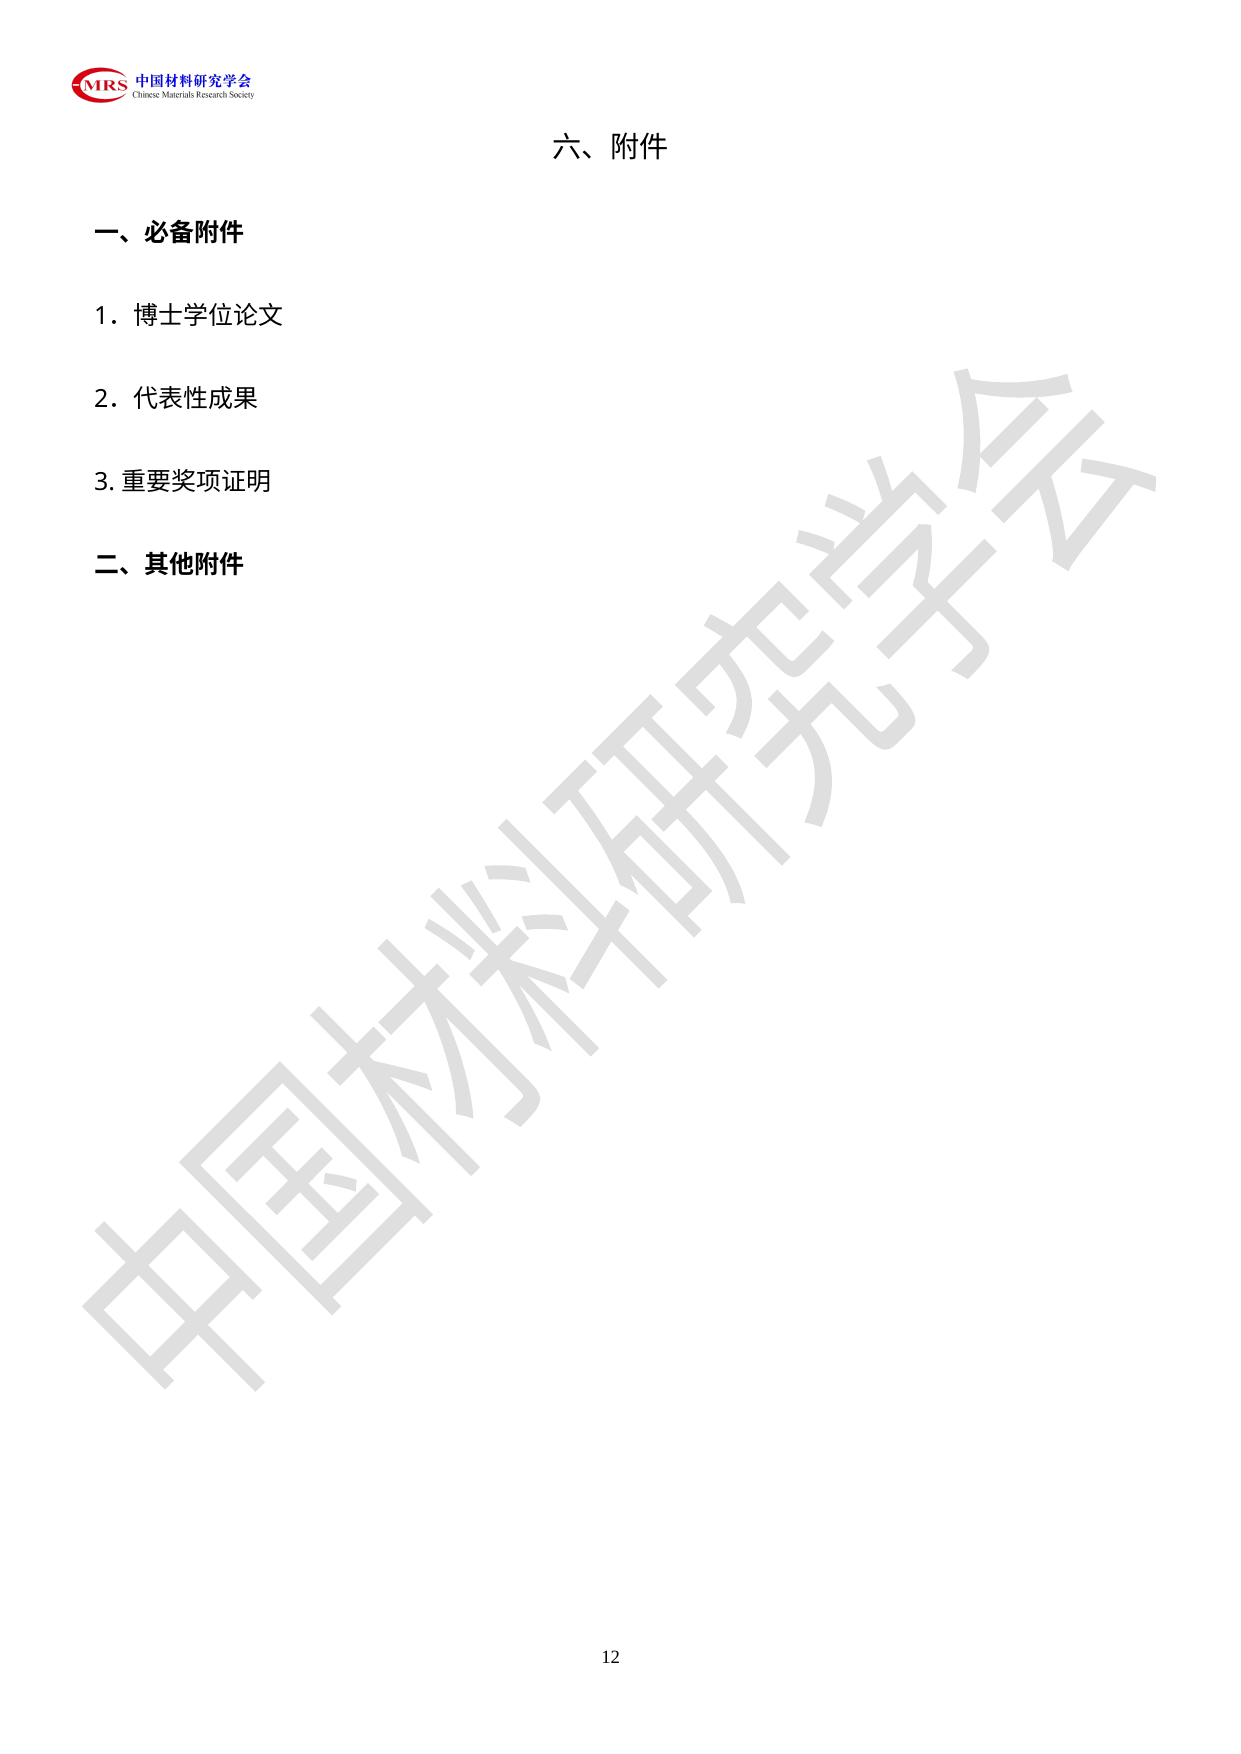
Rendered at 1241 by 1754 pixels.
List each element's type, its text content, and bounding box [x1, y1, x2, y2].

text 一、必备附件 [69, 198, 1152, 263]
text 六、附件 [69, 112, 1152, 177]
text 1．博士学位论文 [94, 281, 1152, 346]
text 2．代表性成果 [94, 364, 1152, 429]
picture [69, 65, 256, 106]
text 二、其他附件 [69, 531, 1152, 596]
text 3. 重要奖项证明 [94, 447, 1152, 512]
